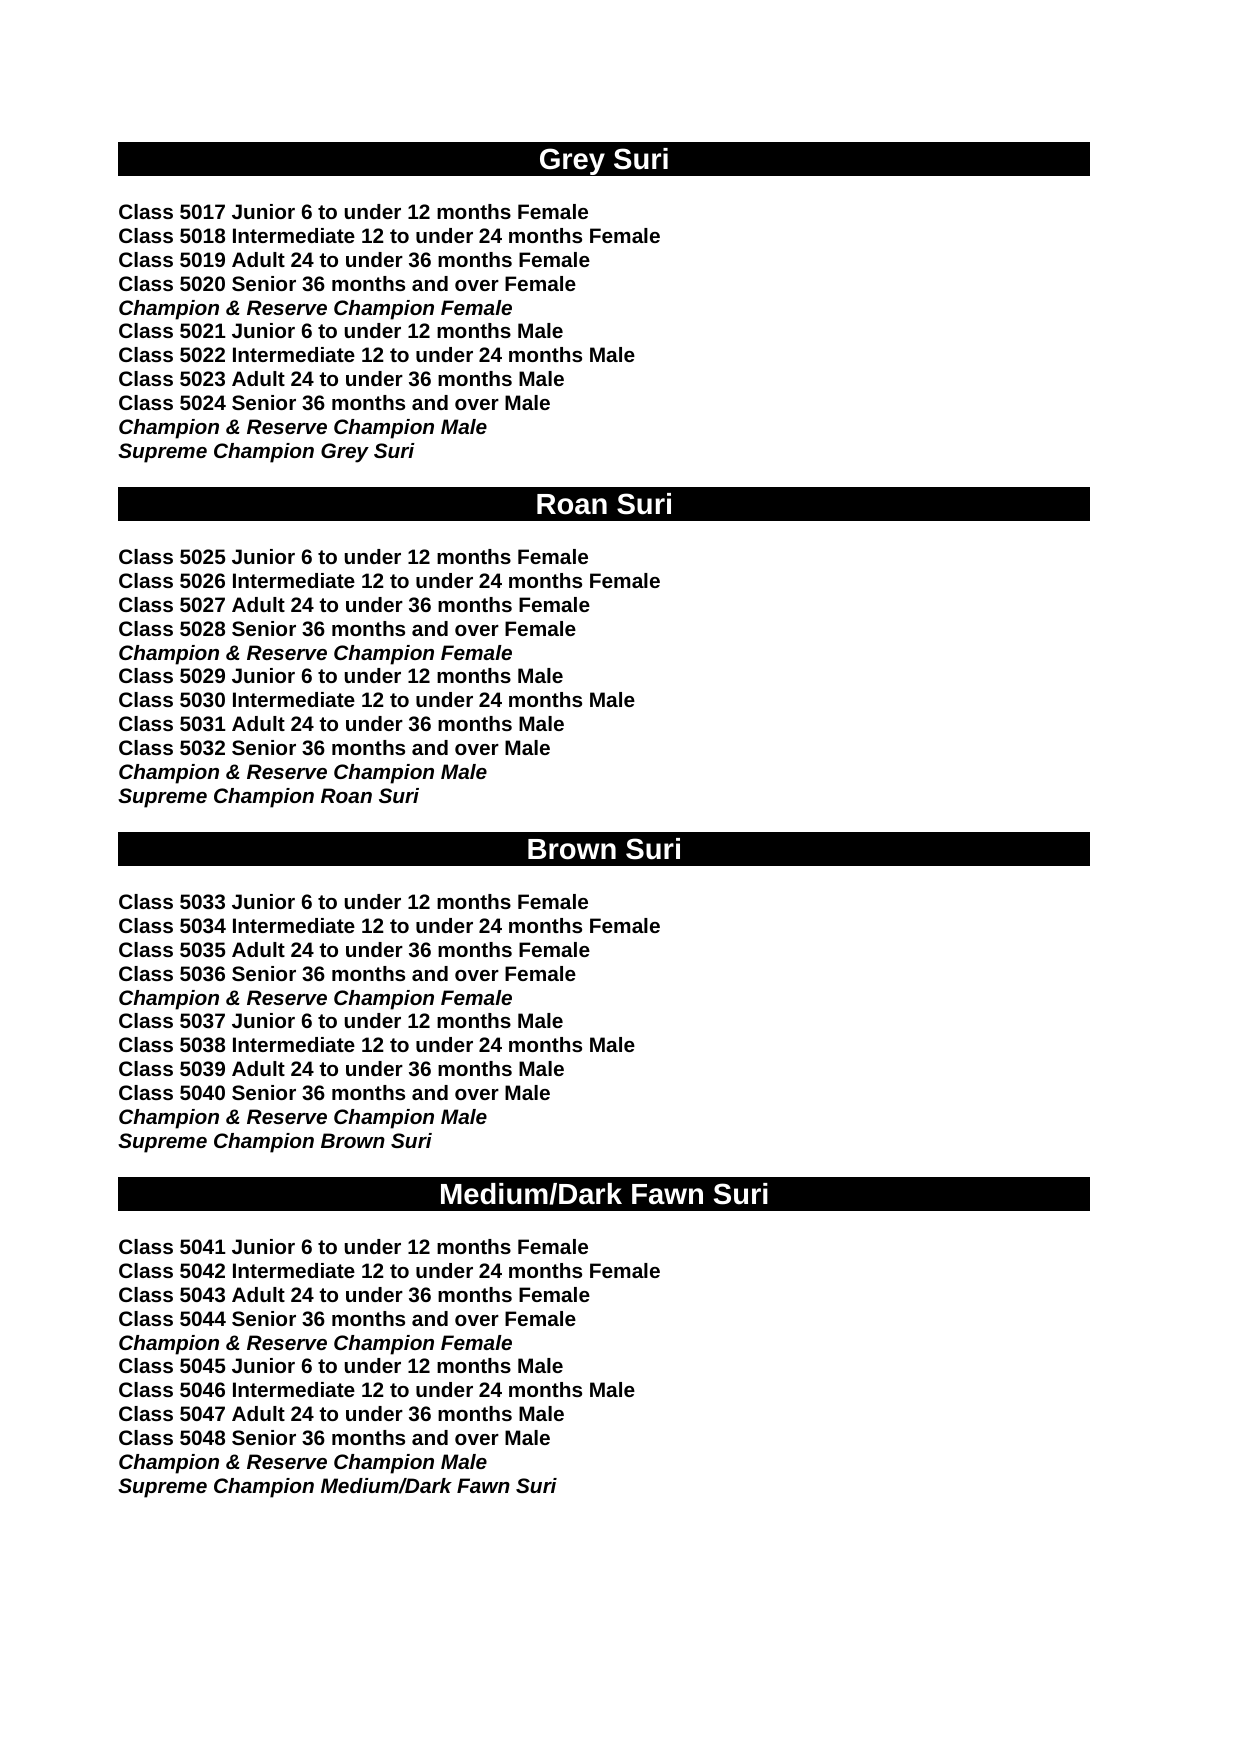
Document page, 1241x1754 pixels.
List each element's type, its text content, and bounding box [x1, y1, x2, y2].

subtitle Brown Suri [118, 832, 1090, 866]
subtitle Class 5041 Junior 6 to under 12 months Female [118, 1234, 1090, 1258]
subtitle Class 5018 Intermediate 12 to under 24 months Female [118, 223, 1090, 247]
subtitle Class 5038 Intermediate 12 to under 24 months Male [118, 1033, 1090, 1057]
text Supreme Champion Roan Suri [118, 784, 1090, 808]
text Champion & Reserve Champion Female [118, 295, 1090, 319]
text Supreme Champion Medium/Dark Fawn Suri [118, 1474, 1090, 1498]
subtitle Class 5029 Junior 6 to under 12 months Male [118, 664, 1090, 688]
subtitle Class 5035 Adult 24 to under 36 months Female [118, 937, 1090, 961]
text Supreme Champion Grey Suri [118, 439, 1090, 463]
text Champion & Reserve Champion Male [118, 415, 1090, 439]
subtitle Class 5020 Senior 36 months and over Female [118, 271, 1090, 295]
subtitle Class 5027 Adult 24 to under 36 months Female [118, 592, 1090, 616]
subtitle Class 5023 Adult 24 to under 36 months Male [118, 367, 1090, 391]
subtitle Class 5039 Adult 24 to under 36 months Male [118, 1057, 1090, 1081]
text Champion & Reserve Champion Male [118, 1450, 1090, 1474]
subtitle Class 5024 Senior 36 months and over Male [118, 391, 1090, 415]
text Champion & Reserve Champion Male [118, 1105, 1090, 1129]
text Champion & Reserve Champion Female [118, 985, 1090, 1009]
text Champion & Reserve Champion Male [118, 760, 1090, 784]
subtitle Class 5043 Adult 24 to under 36 months Female [118, 1282, 1090, 1306]
subtitle Grey Suri [118, 142, 1090, 176]
subtitle Class 5033 Junior 6 to under 12 months Female [118, 889, 1090, 913]
subtitle Class 5032 Senior 36 months and over Male [118, 736, 1090, 760]
subtitle Class 5044 Senior 36 months and over Female [118, 1306, 1090, 1330]
subtitle Class 5021 Junior 6 to under 12 months Male [118, 319, 1090, 343]
subtitle Class 5030 Intermediate 12 to under 24 months Male [118, 688, 1090, 712]
subtitle Class 5048 Senior 36 months and over Male [118, 1426, 1090, 1450]
subtitle Class 5017 Junior 6 to under 12 months Female [118, 199, 1090, 223]
subtitle Class 5040 Senior 36 months and over Male [118, 1081, 1090, 1105]
subtitle Class 5037 Junior 6 to under 12 months Male [118, 1009, 1090, 1033]
subtitle Class 5019 Adult 24 to under 36 months Female [118, 247, 1090, 271]
subtitle Class 5031 Adult 24 to under 36 months Male [118, 712, 1090, 736]
subtitle Class 5042 Intermediate 12 to under 24 months Female [118, 1258, 1090, 1282]
text Supreme Champion Brown Suri [118, 1129, 1090, 1153]
subtitle Roan Suri [118, 487, 1090, 521]
subtitle Class 5022 Intermediate 12 to under 24 months Male [118, 343, 1090, 367]
subtitle Class 5047 Adult 24 to under 36 months Male [118, 1402, 1090, 1426]
subtitle Class 5028 Senior 36 months and over Female [118, 616, 1090, 640]
subtitle Medium/Dark Fawn Suri [118, 1177, 1090, 1211]
subtitle Class 5036 Senior 36 months and over Female [118, 961, 1090, 985]
subtitle Class 5046 Intermediate 12 to under 24 months Male [118, 1378, 1090, 1402]
subtitle Class 5034 Intermediate 12 to under 24 months Female [118, 913, 1090, 937]
text Champion & Reserve Champion Female [118, 1330, 1090, 1354]
subtitle Class 5025 Junior 6 to under 12 months Female [118, 544, 1090, 568]
text Champion & Reserve Champion Female [118, 640, 1090, 664]
subtitle Class 5026 Intermediate 12 to under 24 months Female [118, 568, 1090, 592]
subtitle Class 5045 Junior 6 to under 12 months Male [118, 1354, 1090, 1378]
